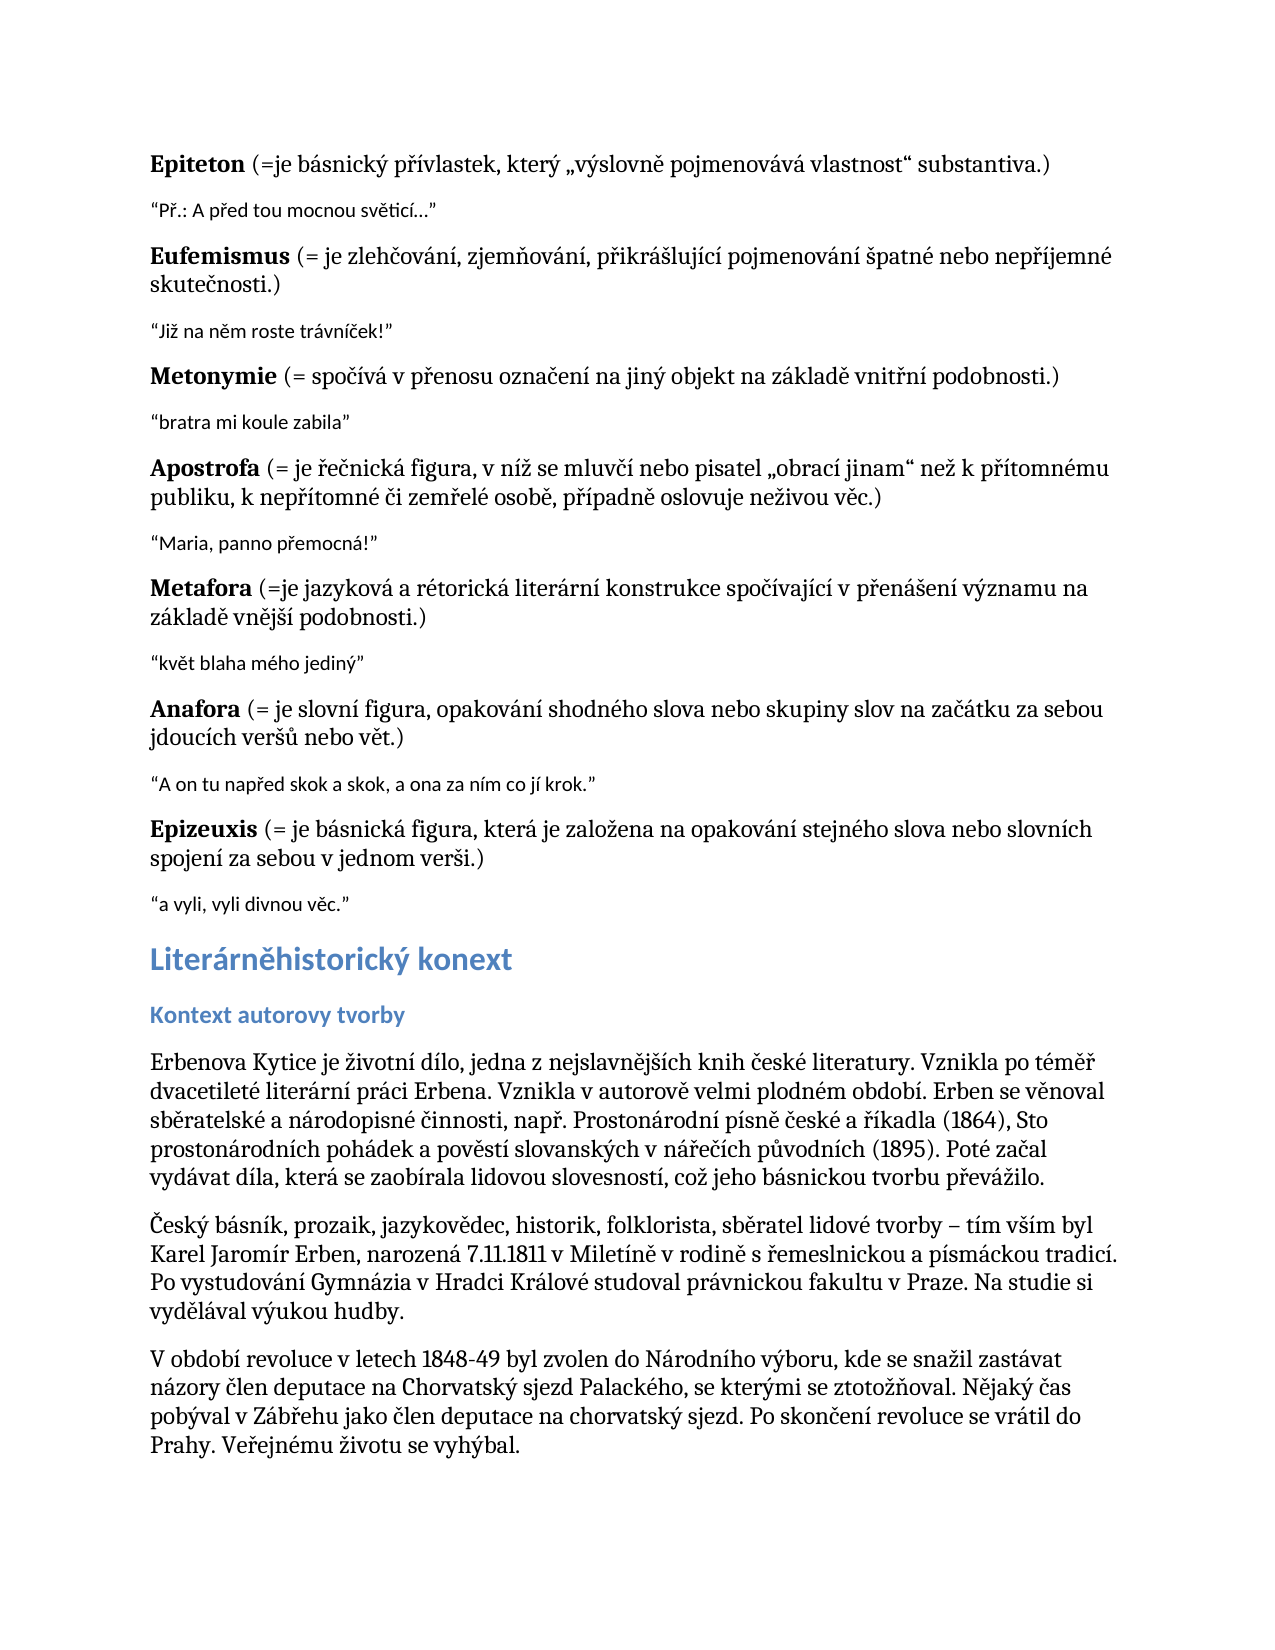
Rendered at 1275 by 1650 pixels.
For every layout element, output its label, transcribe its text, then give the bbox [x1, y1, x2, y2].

text “a vyli, vyli divnou věc.” [150, 891, 1125, 917]
text Eufemismus (= je zlehčování, zjemňování, přikrášlující pojmenování špatné nebo nepříjemné skutečnosti.) [150, 242, 1125, 299]
text Metafora (=je jazyková a rétorická literární konstrukce spočívající v přenášení významu na základě vnější podobnosti.) [150, 574, 1125, 632]
text Apostrofa (= je řečnická figura, v níž se mluvčí nebo pisatel „obrací jinam“ než k přítomnému publiku, k nepřítomné či zemřelé osobě, případně oslovuje neživou věc.) [150, 454, 1125, 511]
text Metonymie (= spočívá v přenosu označení na jiný objekt na základě vnitřní podobnosti.) [150, 362, 1125, 391]
text Epizeuxis (= je básnická figura, která je založena na opakování stejného slova nebo slovních spojení za sebou v jednom verši.) [150, 815, 1125, 872]
text “květ blaha mého jediný” [150, 650, 1125, 676]
text “A on tu napřed skok a skok, a ona za ním co jí krok.” [150, 771, 1125, 796]
text “Př.: A před tou mocnou světicí…” [150, 197, 1125, 223]
text “Již na něm roste trávníček!” [150, 318, 1125, 343]
subtitle Literárněhistorický konext [150, 937, 1125, 978]
text “bratra mi koule zabila” [150, 409, 1125, 435]
text Český básník, prozaik, jazykovědec, historik, folklorista, sběratel lidové tvorby – tím vším byl Karel Jaromír Erben, narozená 7.11.1811 v Miletíně v rodině s řemeslnickou a písmáckou tradicí. Po vystudování Gymnázia v Hradci Králové studoval právnickou fakultu v Praze. Na studie si vydělával výukou hudby. [150, 1211, 1125, 1326]
subtitle Kontext autorovy tvorby [150, 999, 1125, 1029]
text Epiteton (=je básnický přívlastek, který „výslovně pojmenovává vlastnost“ substantiva.) [150, 150, 1125, 179]
text Anafora (= je slovní figura, opakování shodného slova nebo skupiny slov na začátku za sebou jdoucích veršů nebo vět.) [150, 694, 1125, 752]
text “Maria, panno přemocná!” [150, 530, 1125, 555]
text Erbenova Kytice je životní dílo, jedna z nejslavnějších knih české literatury. Vznikla po téměř dvacetileté literární práci Erbena. Vznikla v autorově velmi plodném období. Erben se věnoval sběratelské a národopisné činnosti, např. Prostonárodní písně české a říkadla (1864), Sto prostonárodních pohádek a pověstí slovanských v nářečích původních (1895). Poté začal vydávat díla, která se zaobírala lidovou slovesností, což jeho básnickou tvorbu převážilo. [150, 1048, 1125, 1192]
text V období revoluce v letech 1848-49 byl zvolen do Národního výboru, kde se snažil zastávat názory člen deputace na Chorvatský sjezd Palackého, se kterými se ztotožňoval. Nějaký čas pobýval v Zábřehu jako člen deputace na chorvatský sjezd. Po skončení revoluce se vrátil do Prahy. Veřejnému životu se vyhýbal. [150, 1344, 1125, 1459]
